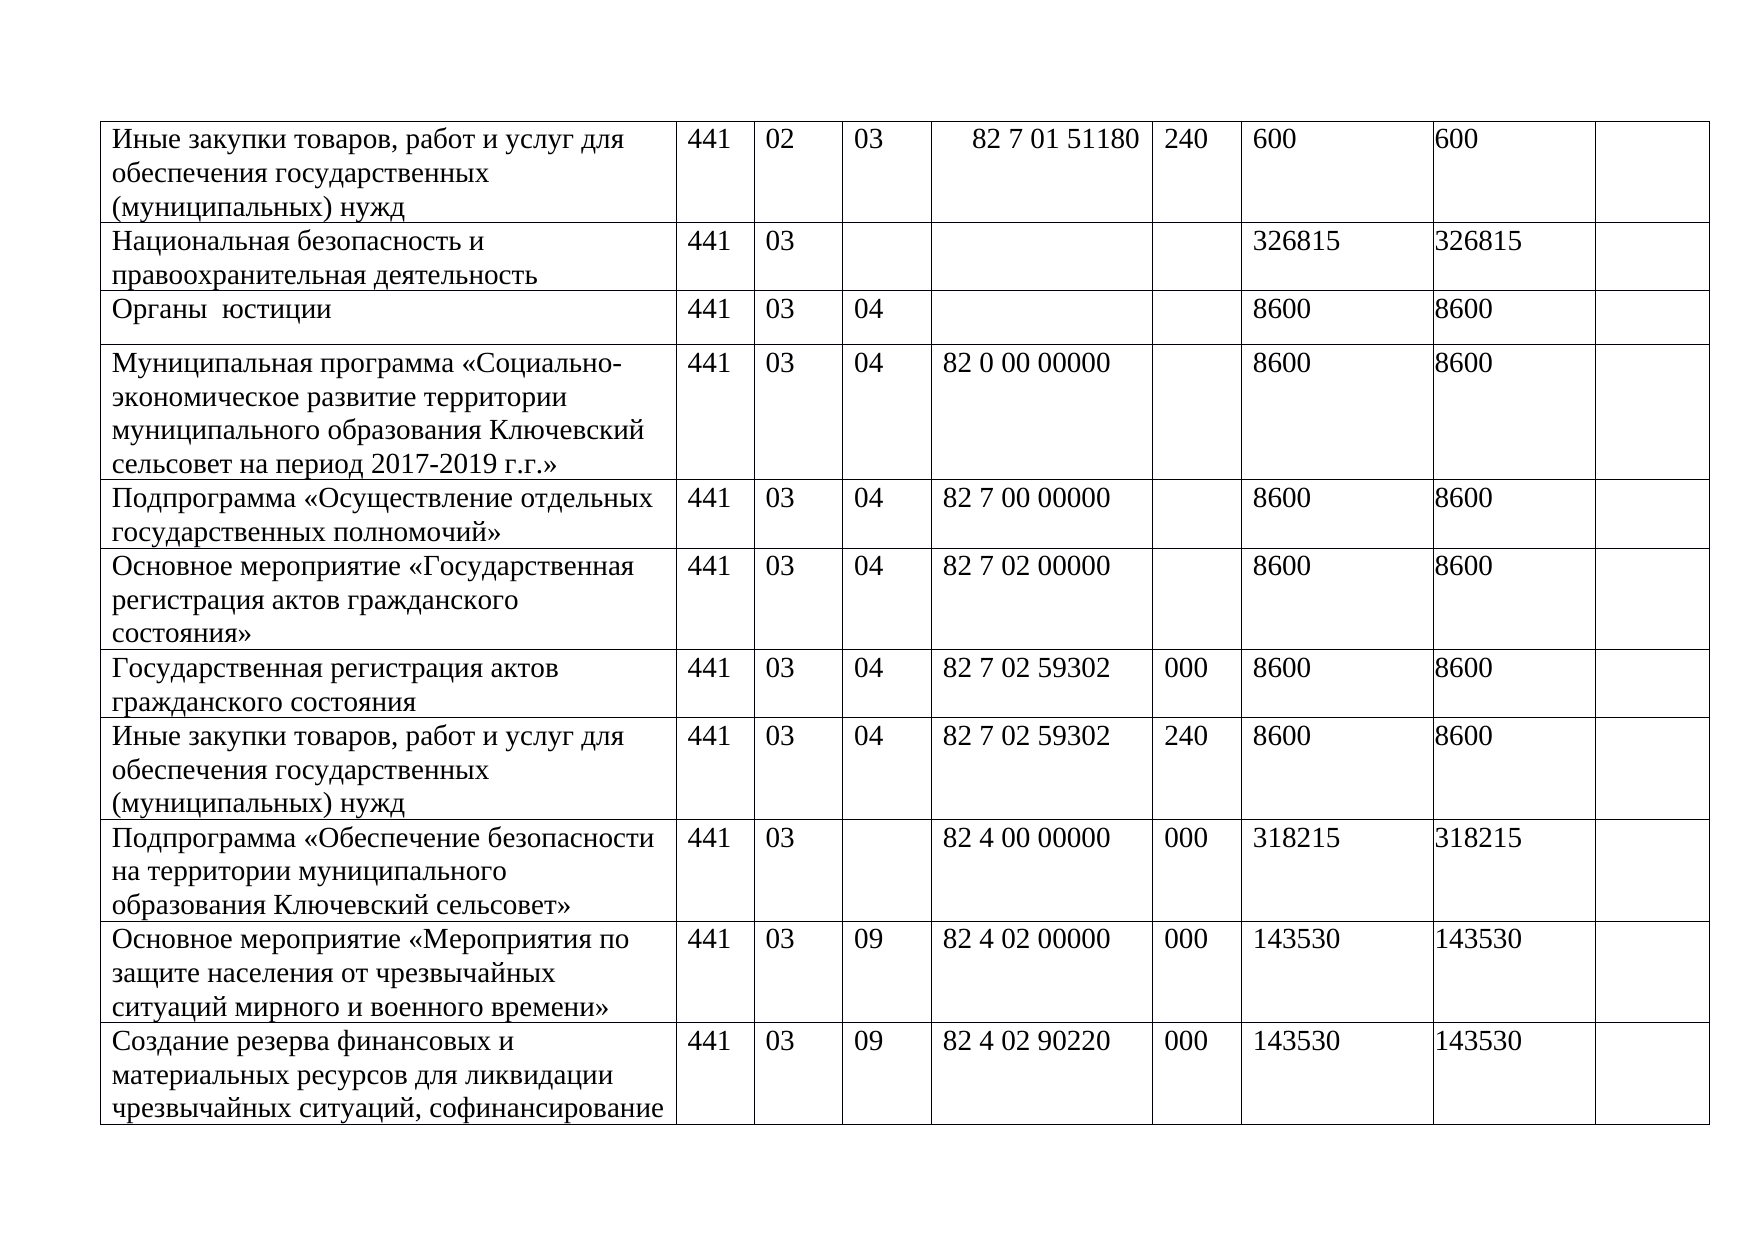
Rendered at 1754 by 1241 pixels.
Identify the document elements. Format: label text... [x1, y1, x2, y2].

table_cell 8600 [1242, 549, 1433, 649]
table_cell 8600 [1242, 650, 1433, 717]
table_cell 318215 [1434, 820, 1595, 921]
table_cell 8600 [1434, 480, 1595, 547]
table_cell 441 [677, 650, 754, 717]
table_cell 441 [677, 345, 754, 479]
table_cell [1596, 549, 1709, 649]
table_cell 8600 [1242, 291, 1433, 344]
table_cell 000 [1153, 650, 1241, 717]
table_cell 143530 [1242, 1023, 1433, 1124]
table_cell 000 [1153, 820, 1241, 921]
table_cell 03 [843, 122, 931, 222]
table_cell [1596, 820, 1709, 921]
table_cell [1596, 345, 1709, 479]
table_cell 143530 [1434, 1023, 1595, 1124]
table_cell [1153, 480, 1241, 547]
table_cell 143530 [1242, 922, 1433, 1022]
table_cell 8600 [1434, 345, 1595, 479]
table_cell [1153, 345, 1241, 479]
table_cell 03 [755, 650, 842, 717]
table_cell Муниципальная программа «Социально-экономическое развитие территории муниципального образования Ключевский сельсовет на период 2017-2019 г.г.» [101, 345, 676, 479]
table_cell 441 [677, 291, 754, 344]
table_cell 441 [677, 480, 754, 547]
table_cell 8600 [1242, 480, 1433, 547]
table_cell [1596, 1023, 1709, 1124]
table_cell 04 [843, 345, 931, 479]
table_cell Иные закупки товаров, работ и услуг для обеспечения государственных (муниципальных) нужд [101, 718, 676, 819]
table_cell 82 0 00 00000 [932, 345, 1152, 479]
table_cell Основное мероприятие «Мероприятия по защите населения от чрезвычайных ситуаций мирного и военного времени» [101, 922, 676, 1022]
table_cell 326815 [1434, 223, 1595, 290]
table_cell [843, 223, 931, 290]
table_cell 8600 [1242, 718, 1433, 819]
table_cell [1596, 223, 1709, 290]
table_cell 04 [843, 480, 931, 547]
table_cell 04 [843, 718, 931, 819]
table_cell 441 [677, 718, 754, 819]
table_cell [1596, 650, 1709, 717]
table_cell 441 [677, 223, 754, 290]
table_cell 04 [843, 549, 931, 649]
table_cell 8600 [1434, 291, 1595, 344]
table_cell 143530 [1434, 922, 1595, 1022]
table_cell 03 [755, 718, 842, 819]
table_cell 03 [755, 291, 842, 344]
table_cell 82 4 02 90220 [932, 1023, 1152, 1124]
table_cell [932, 223, 1152, 290]
table_cell 02 [755, 122, 842, 222]
table_cell Основное мероприятие «Государственная регистрация актов гражданского состояния» [101, 549, 676, 649]
table_cell 03 [755, 345, 842, 479]
table_cell Иные закупки товаров, работ и услуг для обеспечения государственных (муниципальных) нужд [101, 122, 676, 222]
table_cell [932, 291, 1152, 344]
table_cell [101, 1023, 676, 1124]
table_cell 09 [843, 922, 931, 1022]
table_cell Национальная безопасность и правоохранительная деятельность [101, 223, 676, 290]
table_cell 82 7 02 59302 [932, 718, 1152, 819]
table_cell 82 4 00 00000 [932, 820, 1152, 921]
table_cell 09 [843, 1023, 931, 1124]
table_cell 000 [1153, 922, 1241, 1022]
table_cell Государственная регистрация актов гражданского состояния [101, 650, 676, 717]
table_cell 03 [755, 922, 842, 1022]
table_cell 03 [755, 480, 842, 547]
table_cell 8600 [1434, 549, 1595, 649]
table_cell Органы юстиции [101, 291, 676, 344]
table_cell [1153, 549, 1241, 649]
table_cell [1596, 291, 1709, 344]
table_cell 82 7 01 51180 [932, 122, 1152, 222]
table_cell 03 [755, 1023, 842, 1124]
table_cell 441 [677, 922, 754, 1022]
table_cell 000 [1153, 1023, 1241, 1124]
table_cell [1596, 922, 1709, 1022]
table_cell 04 [843, 650, 931, 717]
table_cell 240 [1153, 718, 1241, 819]
table_cell 82 7 02 00000 [932, 549, 1152, 649]
table_cell 8600 [1242, 345, 1433, 479]
table_cell 318215 [1242, 820, 1433, 921]
table_cell 441 [677, 549, 754, 649]
table_cell [1596, 122, 1709, 222]
table_cell 03 [755, 223, 842, 290]
table_cell 600 [1242, 122, 1433, 222]
table_cell Подпрограмма «Осуществление отдельных государственных полномочий» [101, 480, 676, 547]
table_cell [1596, 718, 1709, 819]
table_cell 600 [1434, 122, 1595, 222]
table_cell 441 [677, 122, 754, 222]
table_cell 441 [677, 1023, 754, 1124]
table_cell 8600 [1434, 650, 1595, 717]
table_cell 441 [677, 820, 754, 921]
table_cell [1153, 223, 1241, 290]
table_cell 03 [755, 820, 842, 921]
table_cell [1596, 480, 1709, 547]
table_cell 8600 [1434, 718, 1595, 819]
table_cell 82 7 02 59302 [932, 650, 1152, 717]
table_cell 04 [843, 291, 931, 344]
table_cell Подпрограмма «Обеспечение безопасности на территории муниципального образования Ключевский сельсовет» [101, 820, 676, 921]
table_cell 82 4 02 00000 [932, 922, 1152, 1022]
table_cell 82 7 00 00000 [932, 480, 1152, 547]
table_cell [1153, 291, 1241, 344]
table_cell 03 [755, 549, 842, 649]
table_cell [843, 820, 931, 921]
table_cell 240 [1153, 122, 1241, 222]
table_cell 326815 [1242, 223, 1433, 290]
